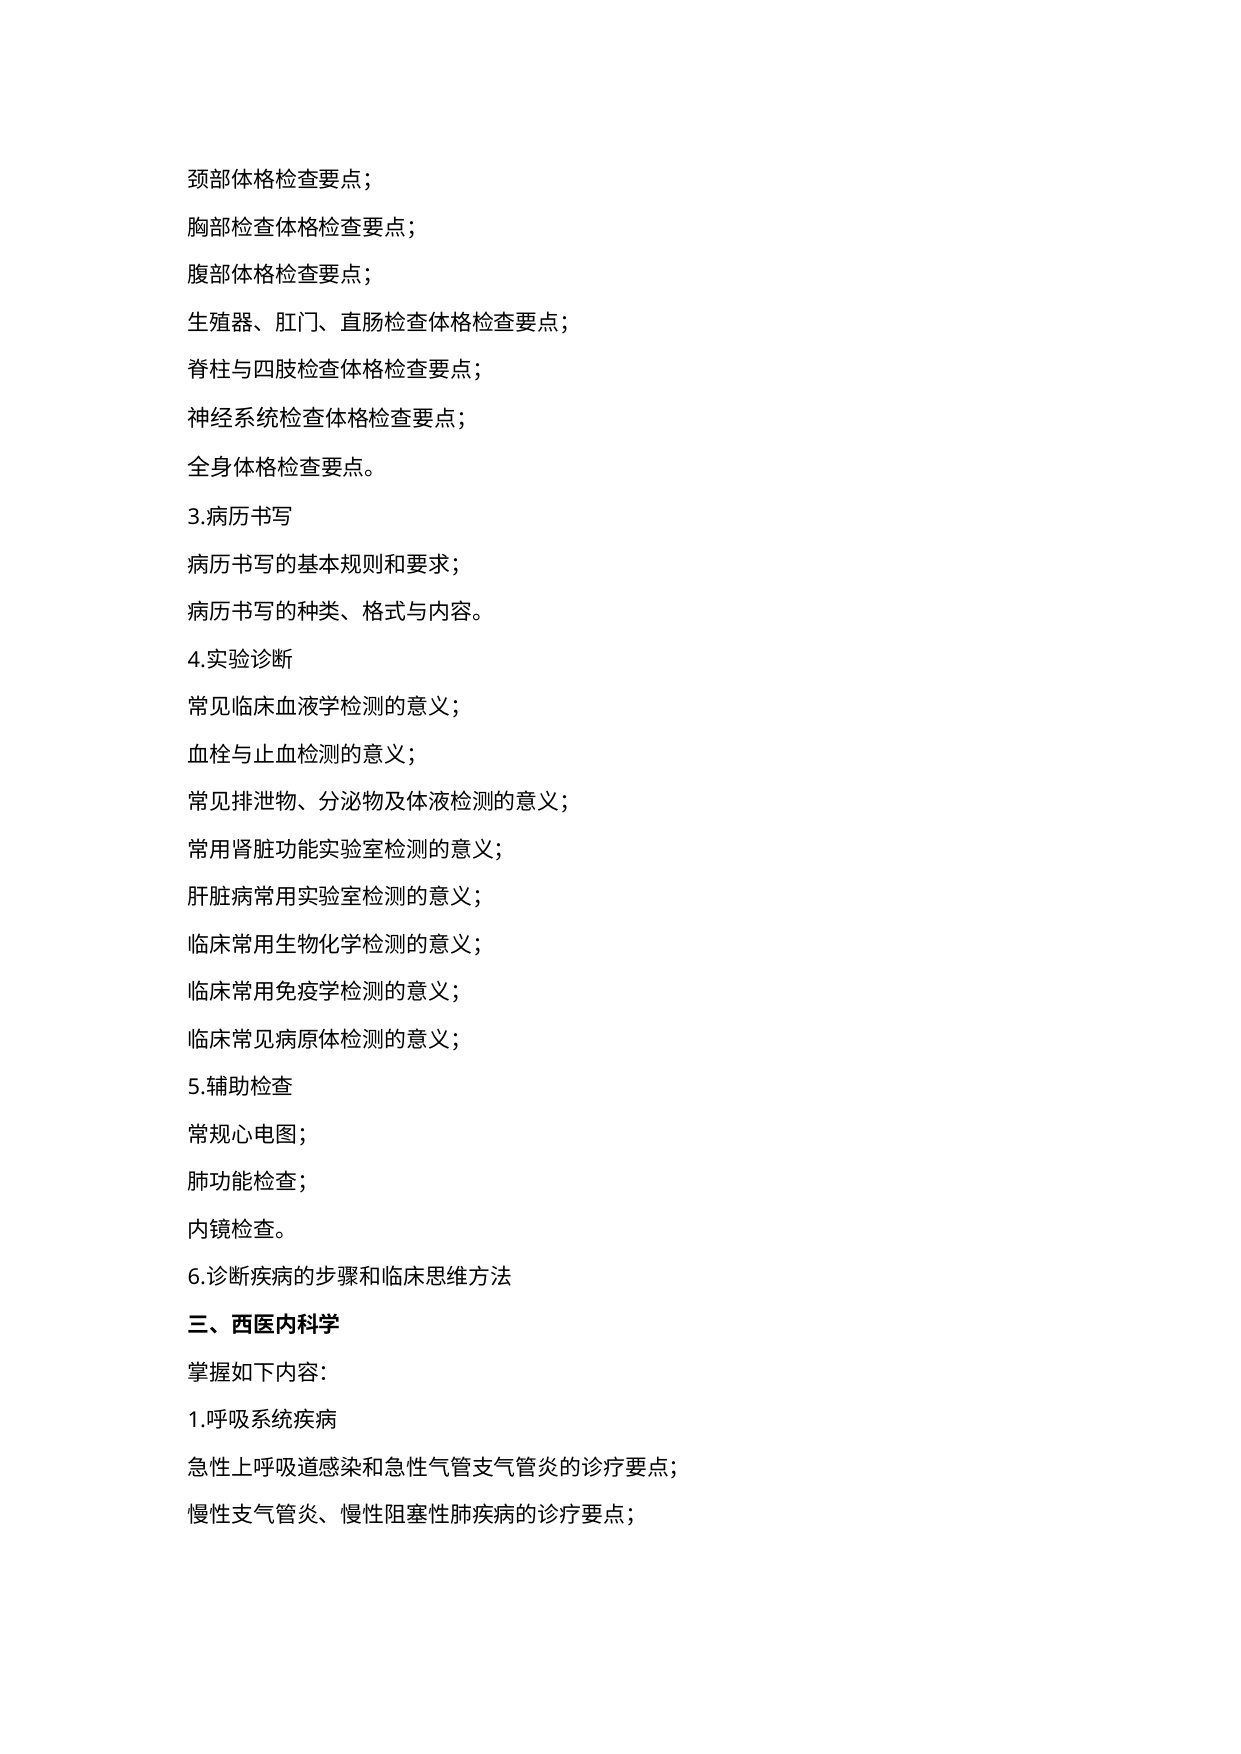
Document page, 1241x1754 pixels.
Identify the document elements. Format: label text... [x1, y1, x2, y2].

text 慢性支气管炎、慢性阻塞性肺疾病的诊疗要点； [187, 1497, 1053, 1529]
text 常用肾脏功能实验室检测的意义； [187, 832, 1053, 863]
text 3.病历书写 [187, 499, 1053, 531]
text 临床常用生物化学检测的意义； [187, 927, 1053, 958]
text 腹部体格检查要点； [187, 257, 1053, 289]
text 1.呼吸系统疾病 [187, 1402, 1053, 1434]
text 神经系统检查体格检查要点； [187, 399, 1053, 433]
text 生殖器、肛门、直肠检查体格检查要点； [187, 304, 1053, 336]
text 临床常见病原体检测的意义； [187, 1022, 1053, 1053]
text 肝脏病常用实验室检测的意义； [187, 879, 1053, 911]
text 胸部检查体格检查要点； [187, 209, 1053, 241]
text 肺功能检查； [187, 1164, 1053, 1196]
text 病历书写的基本规则和要求； [187, 547, 1053, 578]
text 脊柱与四肢检查体格检查要点； [187, 352, 1053, 384]
text 常见排泄物、分泌物及体液检测的意义； [187, 784, 1053, 816]
text 4.实验诊断 [187, 642, 1053, 673]
text 掌握如下内容： [187, 1354, 1053, 1386]
text 三、西医内科学 [187, 1307, 1053, 1339]
text 颈部体格检查要点； [187, 162, 1053, 194]
text 全身体格检查要点。 [187, 449, 1053, 482]
text 血栓与止血检测的意义； [187, 737, 1053, 768]
text 内镜检查。 [187, 1212, 1053, 1243]
text 病历书写的种类、格式与内容。 [187, 594, 1053, 626]
text 临床常用免疫学检测的意义； [187, 974, 1053, 1006]
text 急性上呼吸道感染和急性气管支气管炎的诊疗要点； [187, 1449, 1053, 1481]
text 6.诊断疾病的步骤和临床思维方法 [187, 1259, 1053, 1291]
text 常规心电图； [187, 1117, 1053, 1148]
text 5.辅助检查 [187, 1069, 1053, 1101]
text 常见临床血液学检测的意义； [187, 689, 1053, 721]
